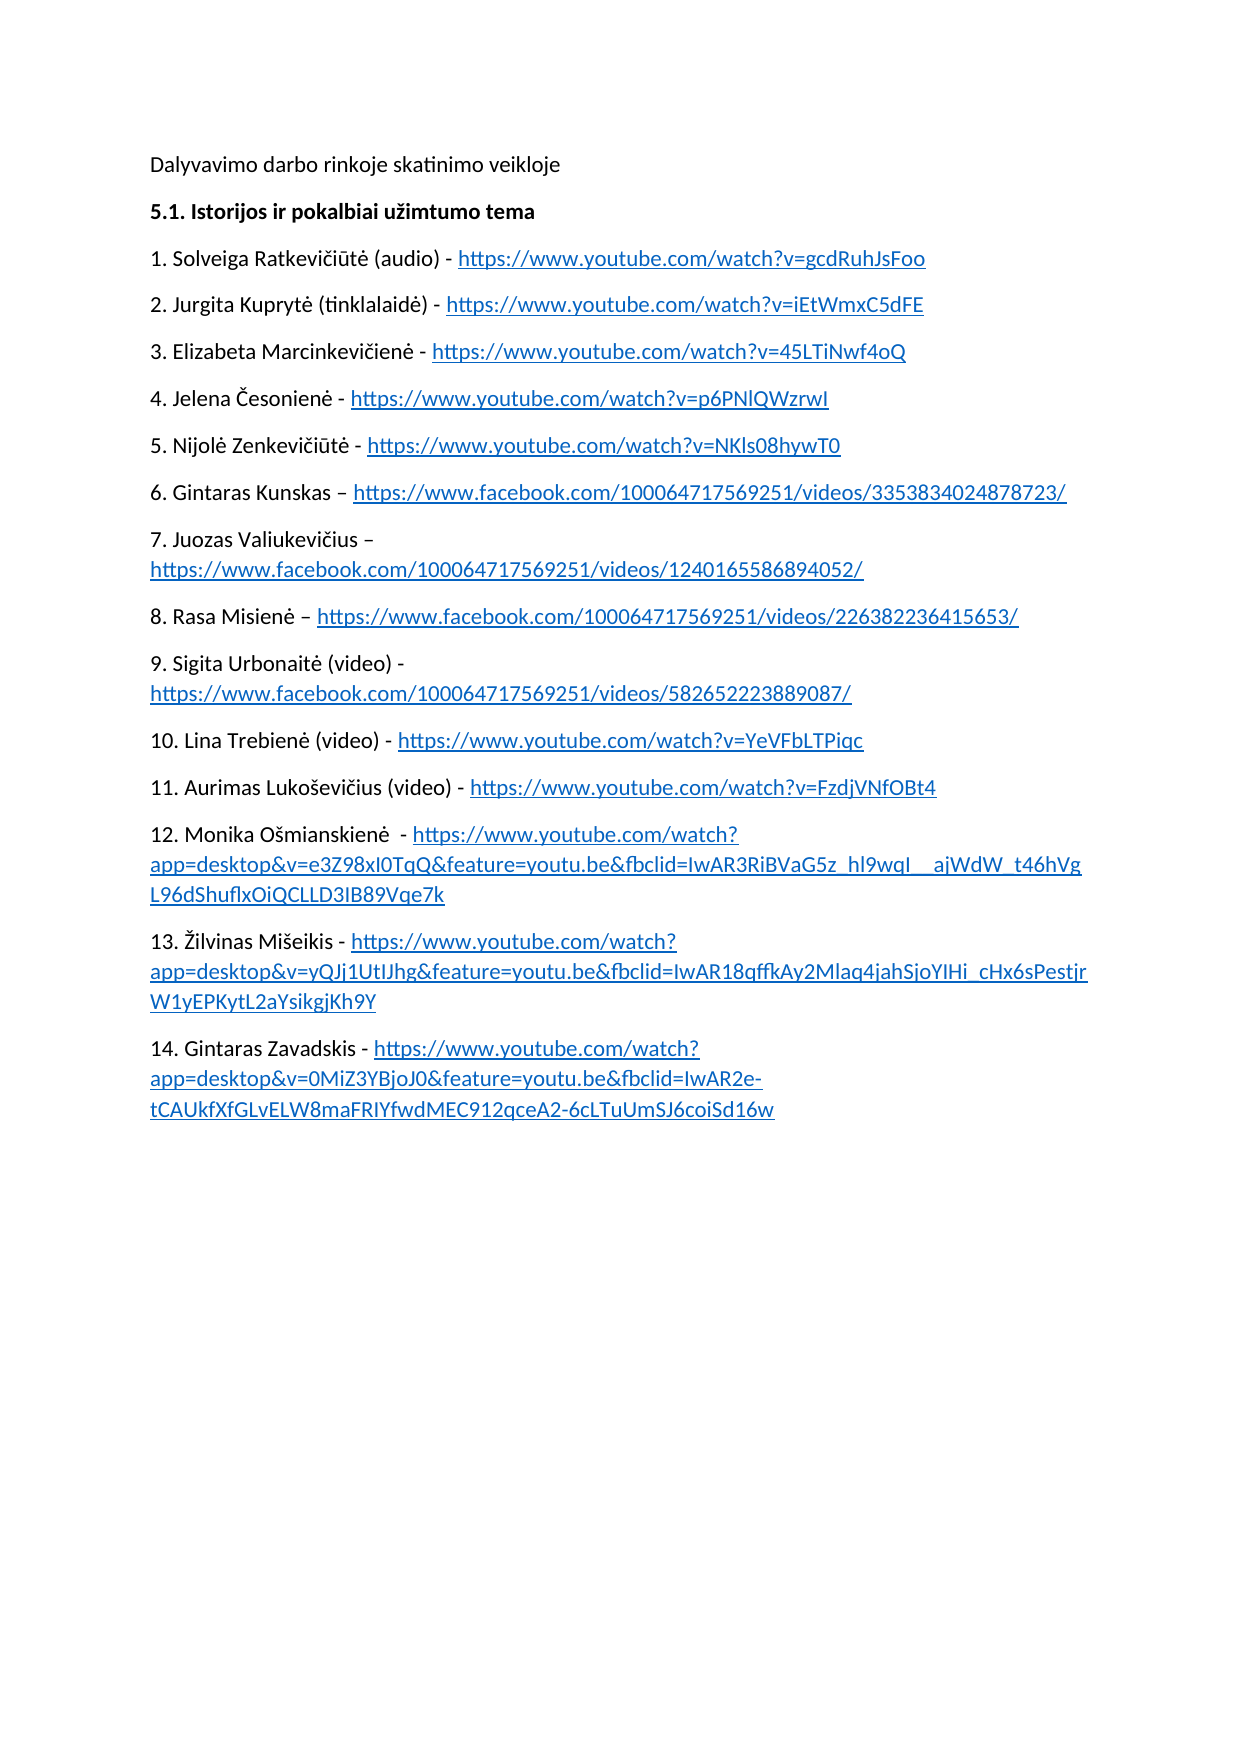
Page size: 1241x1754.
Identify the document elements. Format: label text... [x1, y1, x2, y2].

text 4. Jelena Česonienė - https://www.youtube.com/watch?v=p6PNlQWzrwI [150, 384, 1090, 412]
text 5. Nijolė Zenkevičiūtė - https://www.youtube.com/watch?v=NKls08hywT0 [150, 431, 1090, 459]
text 2. Jurgita Kuprytė (tinklalaidė) - https://www.youtube.com/watch?v=iEtWmxC5dFE [150, 291, 1090, 319]
text 7. Juozas Valiukevičius – https://www.facebook.com/100064717569251/videos/1240165586894052/ [150, 525, 1090, 583]
text 14. Gintaras Zavadskis - https://www.youtube.com/watch?app=desktop&v=0MiZ3YBjoJ0&feature=youtu.be&fbclid=IwAR2e-tCAUkfXfGLvELW8maFRIYfwdMEC912qceA2-6cLTuUmSJ6coiSd16w [150, 1034, 1090, 1123]
text 3. Elizabeta Marcinkevičienė - https://www.youtube.com/watch?v=45LTiNwf4oQ [150, 337, 1090, 366]
text 6. Gintaras Kunskas – https://www.facebook.com/100064717569251/videos/3353834024878723/ [150, 478, 1090, 506]
text 12. Monika Ošmianskienė - https://www.youtube.com/watch?app=desktop&v=e3Z98xI0TqQ&feature=youtu.be&fbclid=IwAR3RiBVaG5z_hl9wqI__ajWdW_t46hVgL96dShuflxOiQCLLD3IB89Vqe7k [150, 820, 1090, 908]
text 10. Lina Trebienė (video) - https://www.youtube.com/watch?v=YeVFbLTPiqc [150, 726, 1090, 754]
text 8. Rasa Misienė – https://www.facebook.com/100064717569251/videos/226382236415653/ [150, 602, 1090, 630]
text 11. Aurimas Lukoševičius (video) - https://www.youtube.com/watch?v=FzdjVNfOBt4 [150, 773, 1090, 801]
text 13. Žilvinas Mišeikis - https://www.youtube.com/watch?app=desktop&v=yQJj1UtIJhg&feature=youtu.be&fbclid=IwAR18qffkAy2Mlaq4jahSjoYIHi_cHx6sPestjrW1yEPKytL2aYsikgjKh9Y [150, 927, 1090, 1016]
text Dalyvavimo darbo rinkoje skatinimo veikloje [150, 150, 1090, 178]
text 9. Sigita Urbonaitė (video) - https://www.facebook.com/100064717569251/videos/582652223889087/ [150, 649, 1090, 707]
text 5.1. Istorijos ir pokalbiai užimtumo tema [150, 197, 1090, 225]
text 1. Solveiga Ratkevičiūtė (audio) - https://www.youtube.com/watch?v=gcdRuhJsFoo [150, 244, 1090, 272]
